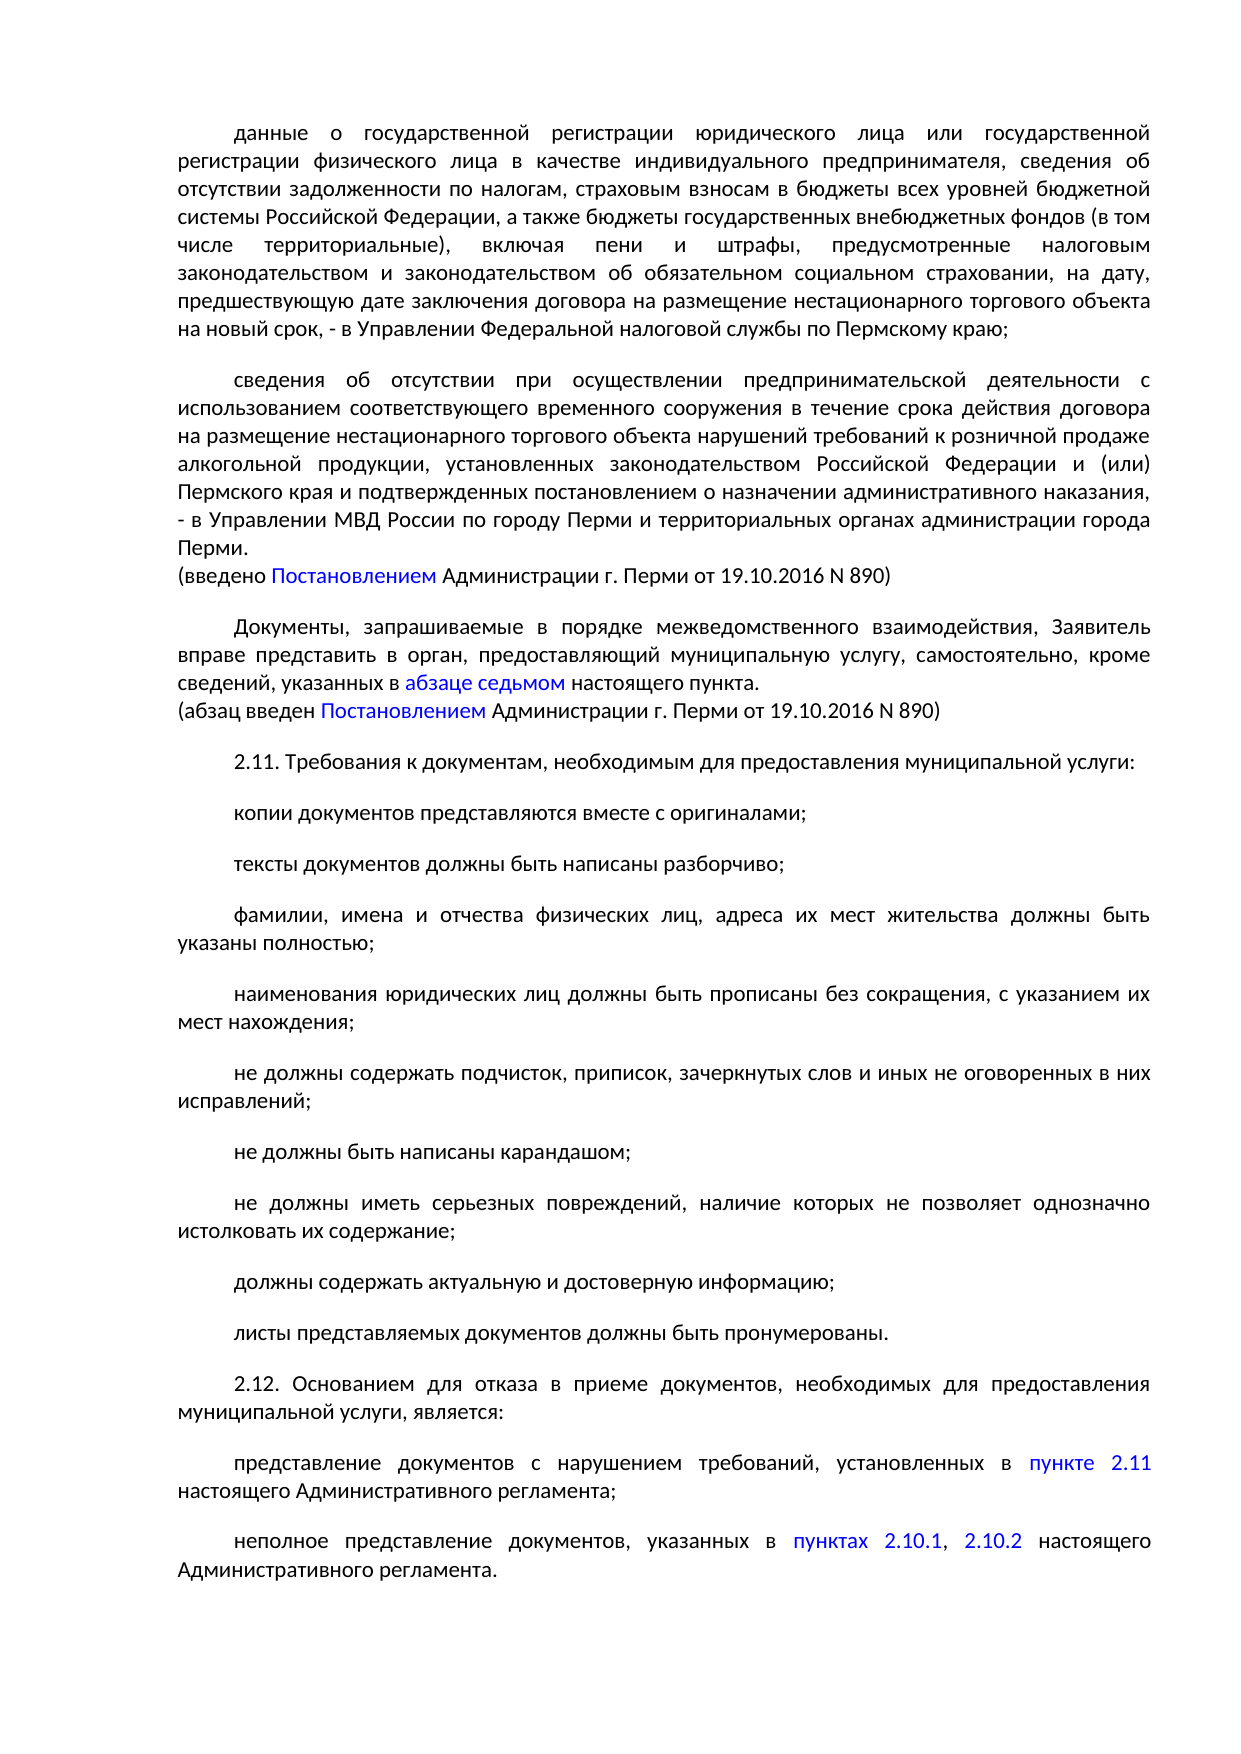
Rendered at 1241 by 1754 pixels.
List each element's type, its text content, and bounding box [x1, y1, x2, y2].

text Документы, запрашиваемые в порядке межведомственного взаимодействия, Заявитель вправе представить в орган, предоставляющий муниципальную услугу, самостоятельно, кроме сведений, указанных в абзаце седьмом настоящего пункта. [177, 612, 1152, 696]
text 2.12. Основанием для отказа в приеме документов, необходимых для предоставления муниципальной услуги, является: [177, 1369, 1152, 1425]
text (введено Постановлением Администрации г. Перми от 19.10.2016 N 890) [177, 561, 1152, 589]
text не должны быть написаны карандашом; [177, 1137, 1152, 1165]
text представление документов с нарушением требований, установленных в пункте 2.11 настоящего Административного регламента; [177, 1448, 1152, 1504]
text неполное представление документов, указанных в пунктах 2.10.1, 2.10.2 настоящего Административного регламента. [177, 1527, 1152, 1583]
text не должны иметь серьезных повреждений, наличие которых не позволяет однозначно истолковать их содержание; [177, 1188, 1152, 1244]
text тексты документов должны быть написаны разборчиво; [177, 849, 1152, 877]
text сведения об отсутствии при осуществлении предпринимательской деятельности с использованием соответствующего временного сооружения в течение срока действия договора на размещение нестационарного торгового объекта нарушений требований к розничной продаже алкогольной продукции, установленных законодательством Российской Федерации и (или) Пермского края и подтвержденных постановлением о назначении административного наказания, - в Управлении МВД России по городу Перми и территориальных органах администрации города Перми. [177, 365, 1152, 561]
text наименования юридических лиц должны быть прописаны без сокращения, с указанием их мест нахождения; [177, 979, 1152, 1035]
text данные о государственной регистрации юридического лица или государственной регистрации физического лица в качестве индивидуального предпринимателя, сведения об отсутствии задолженности по налогам, страховым взносам в бюджеты всех уровней бюджетной системы Российской Федерации, а также бюджеты государственных внебюджетных фондов (в том числе территориальные), включая пени и штрафы, предусмотренные налоговым законодательством и законодательством об обязательном социальном страховании, на дату, предшествующую дате заключения договора на размещение нестационарного торгового объекта на новый срок, - в Управлении Федеральной налоговой службы по Пермскому краю; [177, 118, 1152, 342]
text не должны содержать подчисток, приписок, зачеркнутых слов и иных не оговоренных в них исправлений; [177, 1058, 1152, 1114]
text фамилии, имена и отчества физических лиц, адреса их мест жительства должны быть указаны полностью; [177, 900, 1152, 956]
text должны содержать актуальную и достоверную информацию; [177, 1267, 1152, 1295]
text (абзац введен Постановлением Администрации г. Перми от 19.10.2016 N 890) [177, 696, 1152, 724]
text 2.11. Требования к документам, необходимым для предоставления муниципальной услуги: [177, 747, 1152, 775]
text листы представляемых документов должны быть пронумерованы. [177, 1318, 1152, 1346]
text копии документов представляются вместе с оригиналами; [177, 798, 1152, 826]
